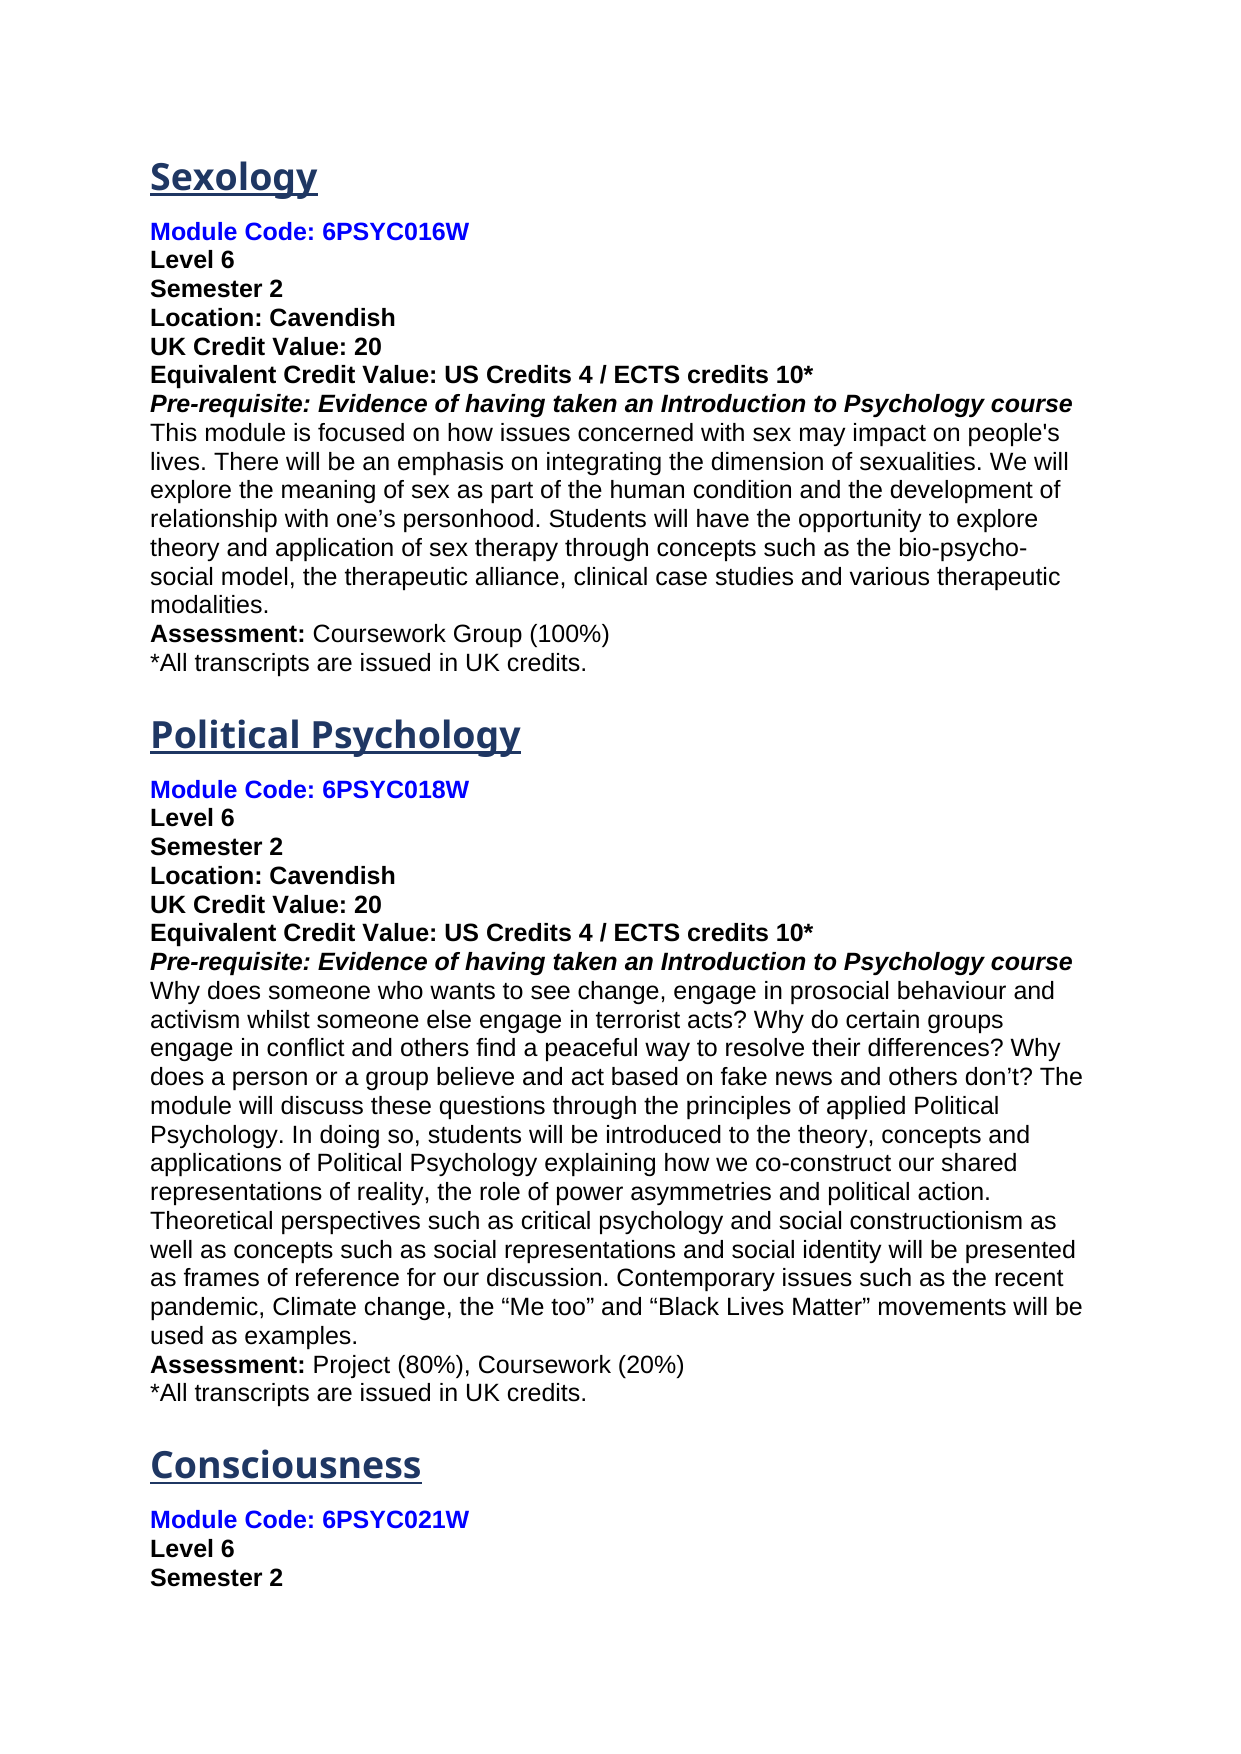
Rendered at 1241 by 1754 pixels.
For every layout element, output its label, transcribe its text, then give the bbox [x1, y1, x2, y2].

subtitle Sexology [150, 150, 1090, 201]
text Semester 2 [150, 274, 1090, 303]
subtitle Political Psychology [150, 708, 1090, 759]
text Semester 2 [150, 832, 1090, 861]
text Pre-requisite: Evidence of having taken an Introduction to Psychology course Why does someone who wants to see change, engage in prosocial behaviour and activism whilst someone else engage in terrorist acts? Why do certain groups engage in conflict and others find a peaceful way to resolve their differences? Why does a person or a group believe and act based on fake news and others don’t? The module will discuss these questions through the principles of applied Political Psychology. In doing so, students will be introduced to the theory, concepts and applications of Political Psychology explaining how we co-construct our shared representations of reality, the role of power asymmetries and political action. Theoretical perspectives such as critical psychology and social constructionism as well as concepts such as social representations and social identity will be presented as frames of reference for our discussion. Contemporary issues such as the recent pandemic, Climate change, the “Me too” and “Black Lives Matter” movements will be used as examples. Assessment: Project (80%), Coursework (20%) *All transcripts are issued in UK credits. [150, 947, 1090, 1407]
text Level 6 [150, 803, 1090, 832]
text UK Credit Value: 20 [150, 889, 1090, 918]
text Module Code: 6PSYC021W [150, 1505, 1090, 1534]
text Location: Cavendish [150, 303, 1090, 332]
text Equivalent Credit Value: US Credits 4 / ECTS credits 10* [150, 918, 1090, 947]
text Level 6 [150, 245, 1090, 274]
text Level 6 [150, 1534, 1090, 1562]
text UK Credit Value: 20 [150, 332, 1090, 360]
text Pre-requisite: Evidence of having taken an Introduction to Psychology course This module is focused on how issues concerned with sex may impact on people's lives. There will be an emphasis on integrating the dimension of sexualities. We will explore the meaning of sex as part of the human condition and the development of relationship with one’s personhood. Students will have the opportunity to explore theory and application of sex therapy through concepts such as the bio-psycho-social model, the therapeutic alliance, clinical case studies and various therapeutic modalities. Assessment: Coursework Group (100%) *All transcripts are issued in UK credits. [150, 389, 1090, 677]
text Location: Cavendish [150, 861, 1090, 889]
text Module Code: 6PSYC016W [150, 217, 1090, 245]
text Equivalent Credit Value: US Credits 4 / ECTS credits 10* [150, 360, 1090, 389]
subtitle Consciousness [150, 1438, 1090, 1489]
text Semester 2 [150, 1562, 1090, 1591]
text Module Code: 6PSYC018W [150, 774, 1090, 803]
